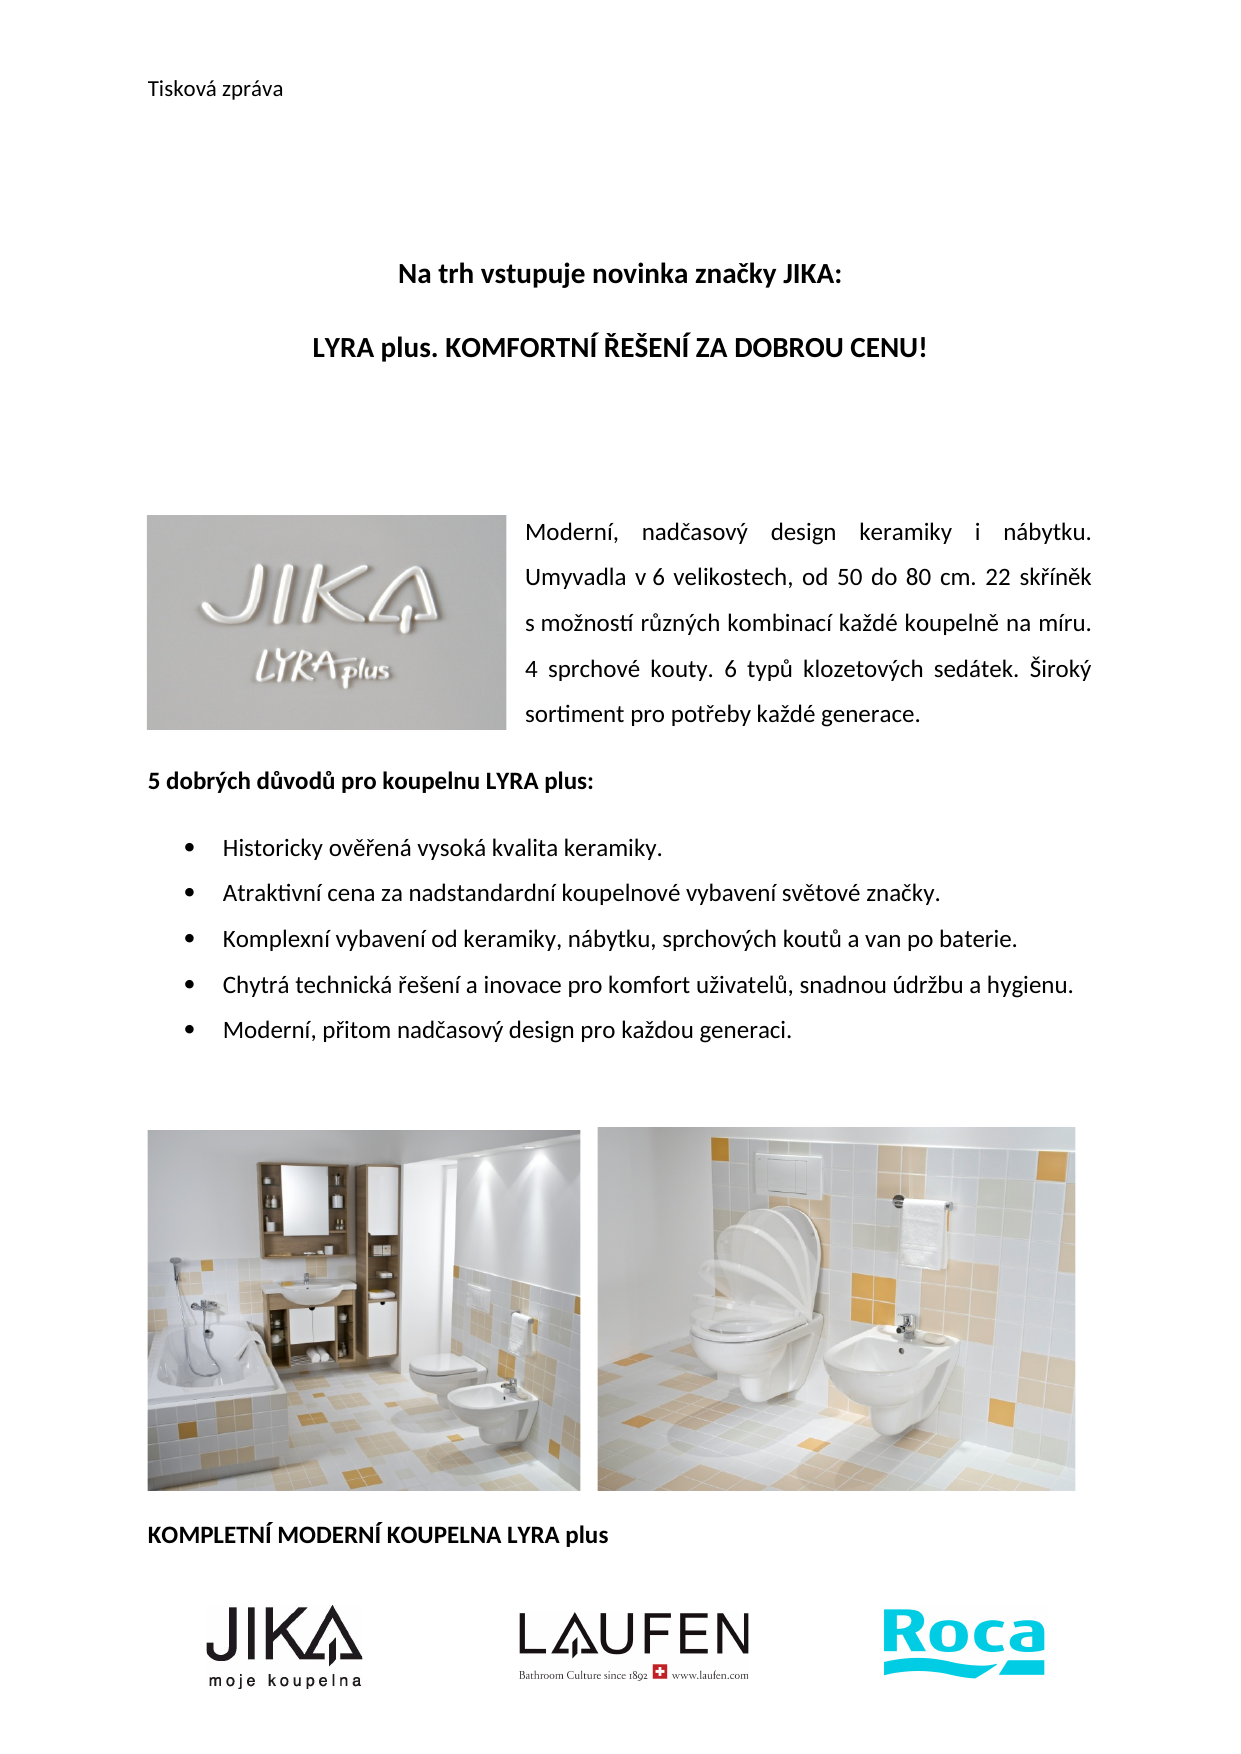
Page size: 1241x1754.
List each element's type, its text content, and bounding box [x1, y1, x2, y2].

text KOMPLETNÍ MODERNÍ KOUPELNA LYRA plus [148, 1519, 1093, 1549]
picture [597, 1127, 1076, 1491]
list Moderní, přitom nadčasový design pro každou generaci. [185, 1015, 1093, 1045]
text LYRA plus. Komfortní řešení za dobrou cenu! [148, 329, 1093, 365]
list Chytrá technická řešení a inovace pro komfort uživatelů, snadnou údržbu a hygienu. [185, 969, 1093, 999]
picture [206, 1605, 363, 1689]
picture [519, 1612, 749, 1681]
text 5 dobrých důvodů pro koupelnu LYRA plus: [148, 765, 1093, 796]
picture [147, 1130, 581, 1491]
text Moderní, nadčasový design keramiky i nábytku. Umyvadla v 6 velikostech, od 50 do 80 cm. 22 skříněk s možností různých kombinací každé koupelně na míru. 4 sprchové kouty. 6 typů klozetových sedátek. Široký sortiment pro potřeby každé generace. [507, 516, 1093, 729]
picture [879, 1605, 1049, 1681]
list Historicky ověřená vysoká kvalita keramiky. [185, 832, 1093, 862]
text Na trh vstupuje novinka značky JIKA: [148, 255, 1093, 291]
list Atraktivní cena za nadstandardní koupelnové vybavení světové značky. [185, 877, 1093, 908]
picture [146, 515, 507, 730]
list Komplexní vybavení od keramiky, nábytku, sprchových koutů a van po baterie. [185, 923, 1093, 954]
